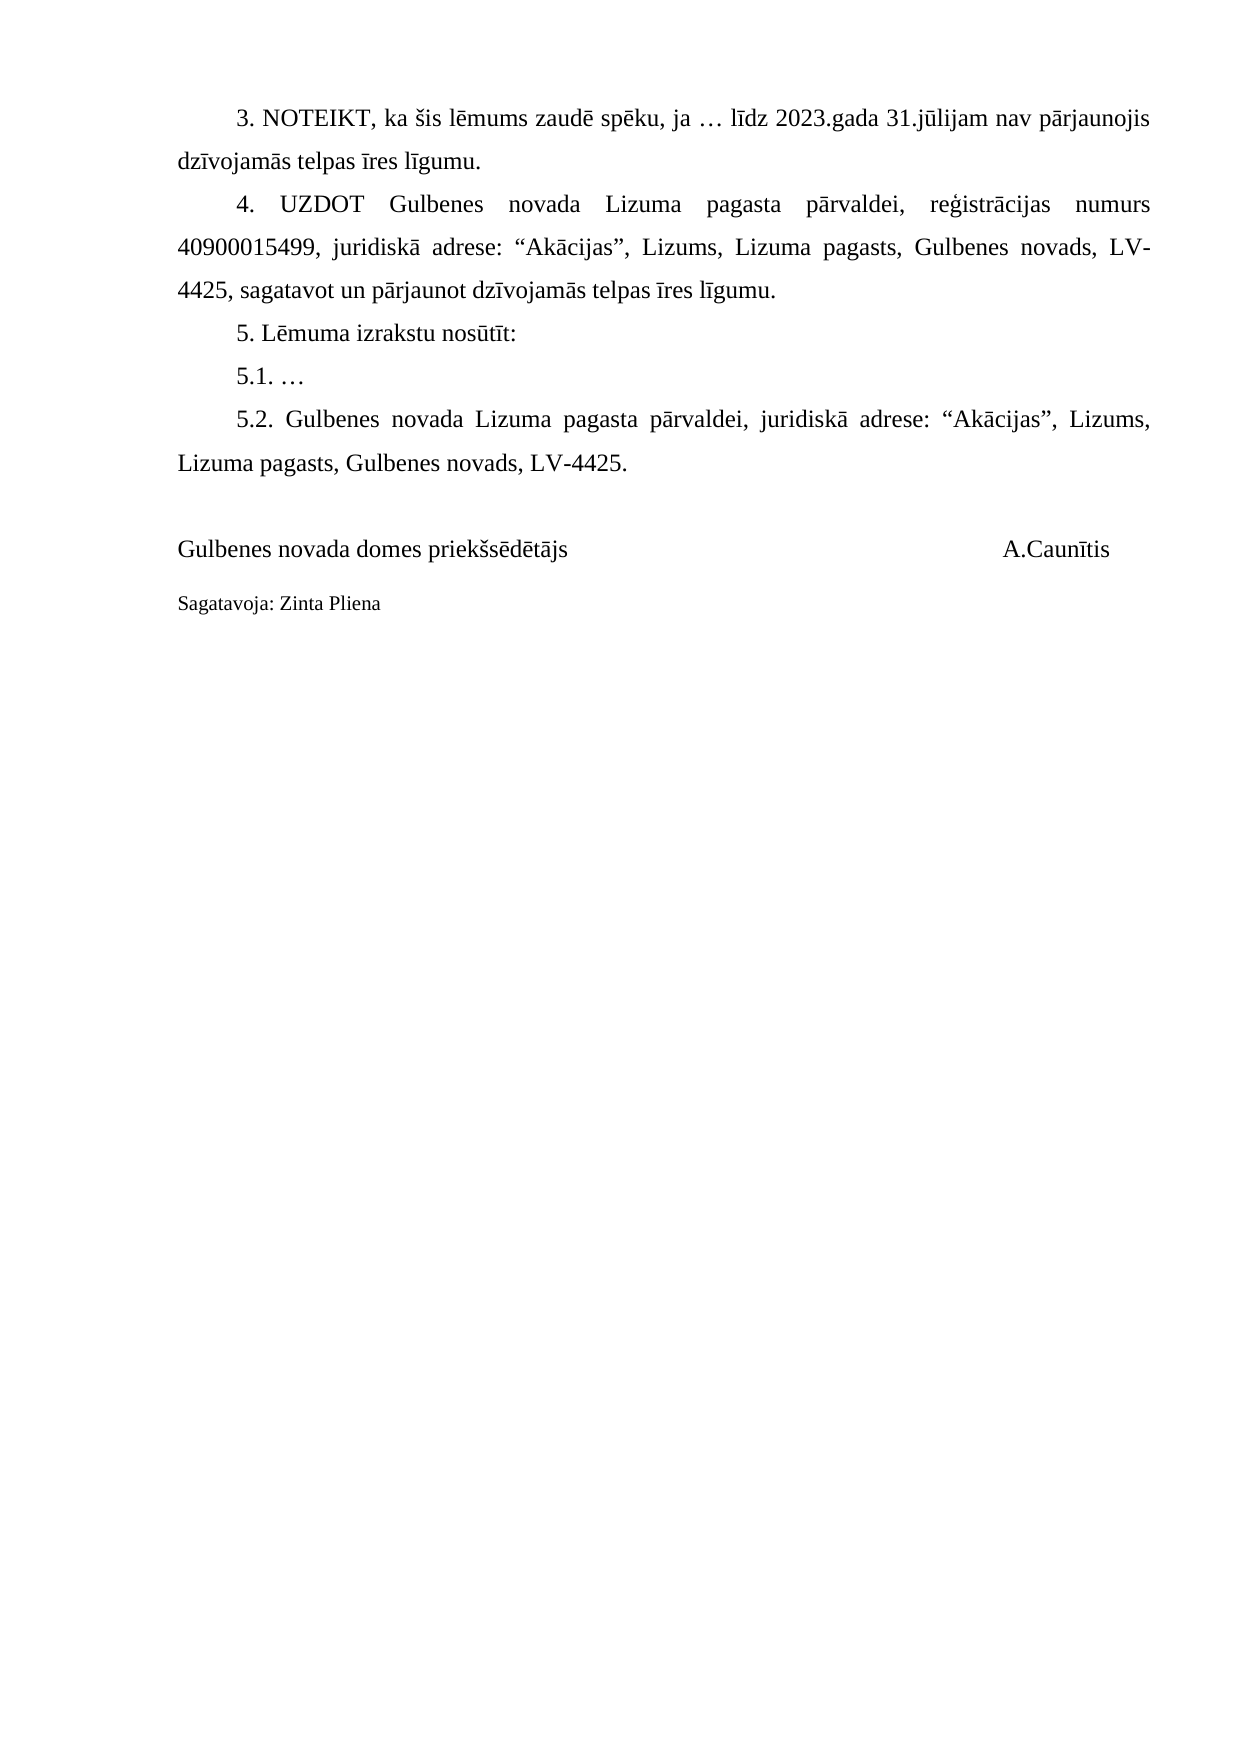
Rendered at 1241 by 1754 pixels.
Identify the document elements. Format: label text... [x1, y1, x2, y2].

text Gulbenes novada domes priekšsēdētājs A.Caunītis [177, 534, 1152, 563]
text 4. UZDOT Gulbenes novada Lizuma pagasta pārvaldei, reģistrācijas numurs 40900015499, juridiskā adrese: “Akācijas”, Lizums, Lizuma pagasts, Gulbenes novads, LV-4425, sagatavot un pārjaunot dzīvojamās telpas īres līgumu. [177, 189, 1152, 304]
text 5.2. Gulbenes novada Lizuma pagasta pārvaldei, juridiskā adrese: “Akācijas”, Lizums, Lizuma pagasts, Gulbenes novads, LV-4425. [177, 404, 1152, 476]
text 5. Lēmuma izrakstu nosūtīt: [177, 318, 1152, 347]
text 3. NOTEIKT, ka šis lēmums zaudē spēku, ja … līdz 2023.gada 31.jūlijam nav pārjaunojis dzīvojamās telpas īres līgumu. [177, 103, 1152, 174]
text 5.1. … [177, 361, 1152, 390]
text Sagatavoja: Zinta Pliena [177, 591, 1152, 615]
